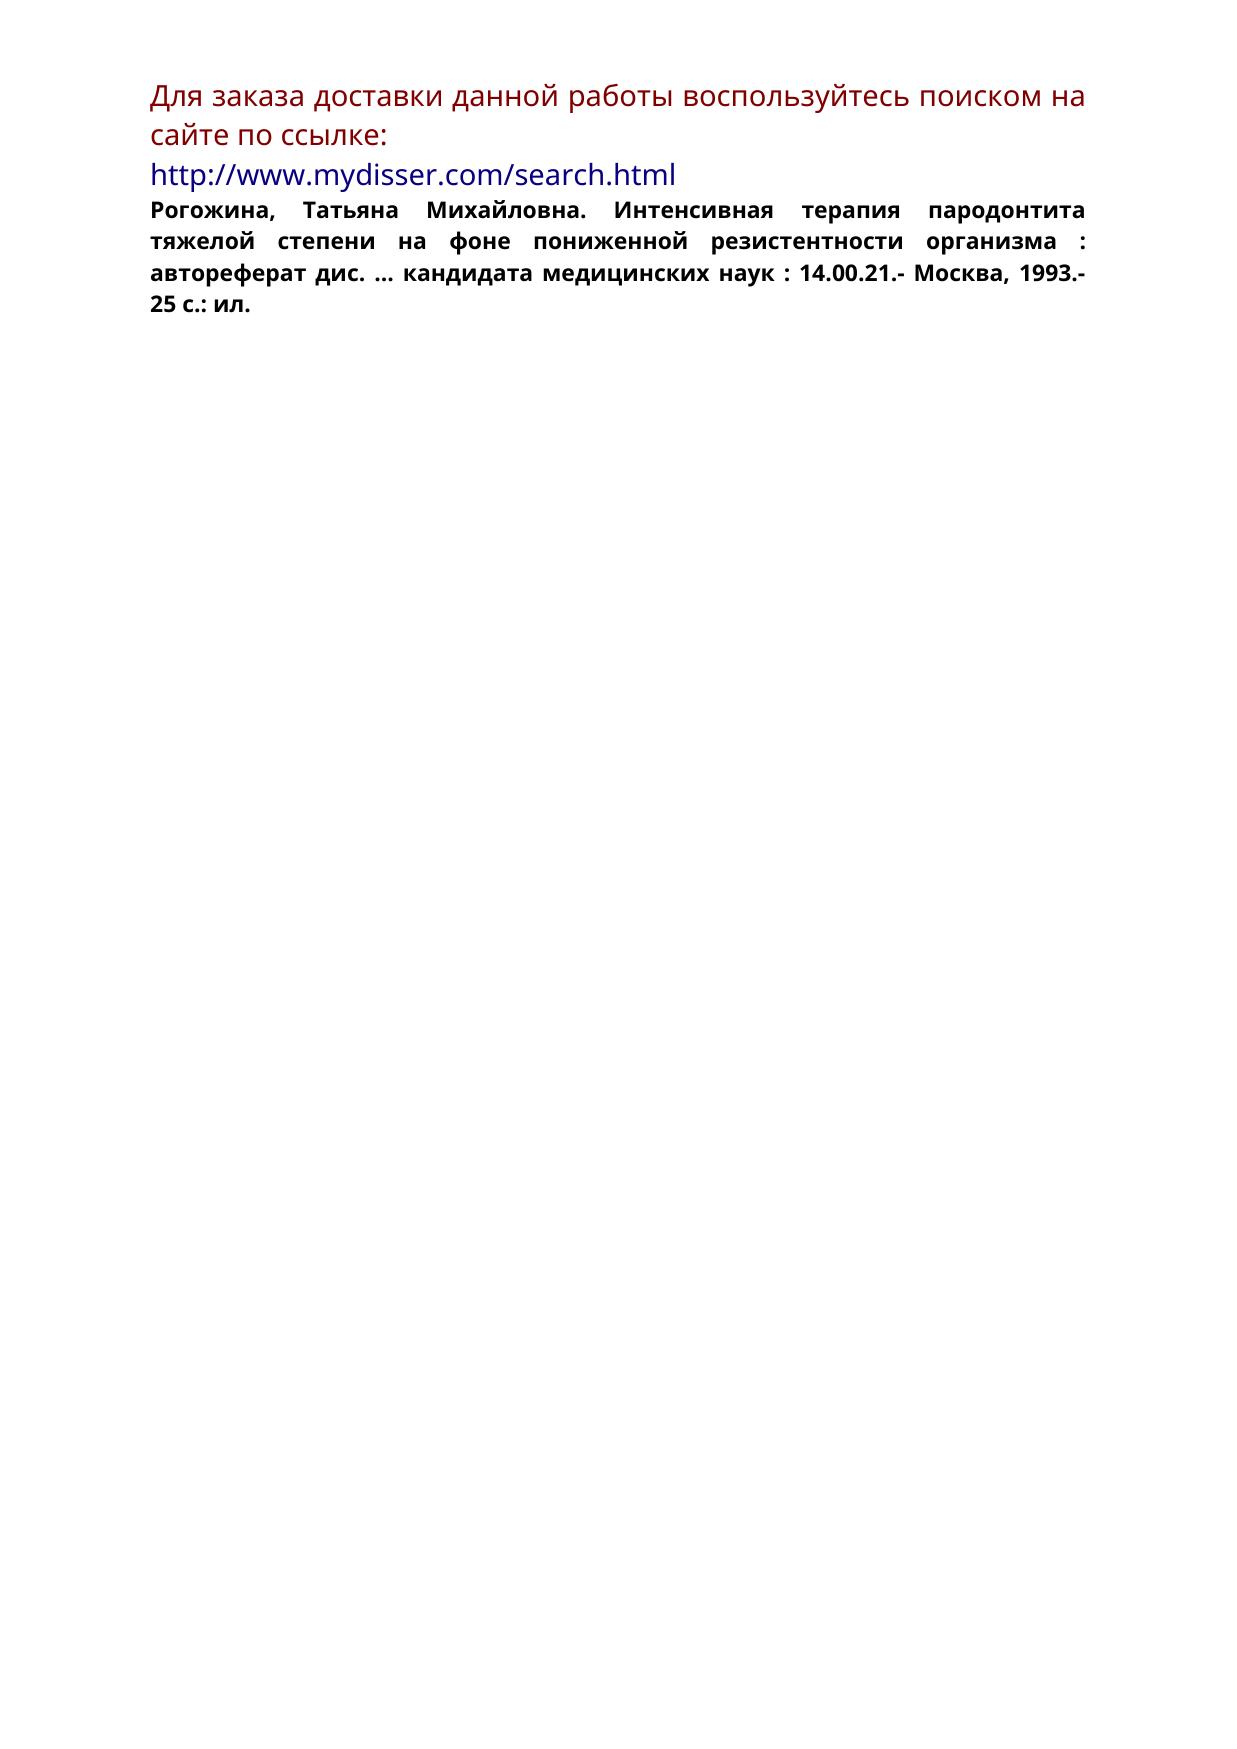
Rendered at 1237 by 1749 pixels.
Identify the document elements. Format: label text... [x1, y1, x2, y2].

text Рогожина, Татьяна Михайловна. Интенсивная терапия пародонтита тяжелой степени на фоне пониженной резистентности организма : автореферат дис. ... кандидата медицинских наук : 14.00.21.- Москва, 1993.- 25 с.: ил. [150, 194, 1086, 319]
